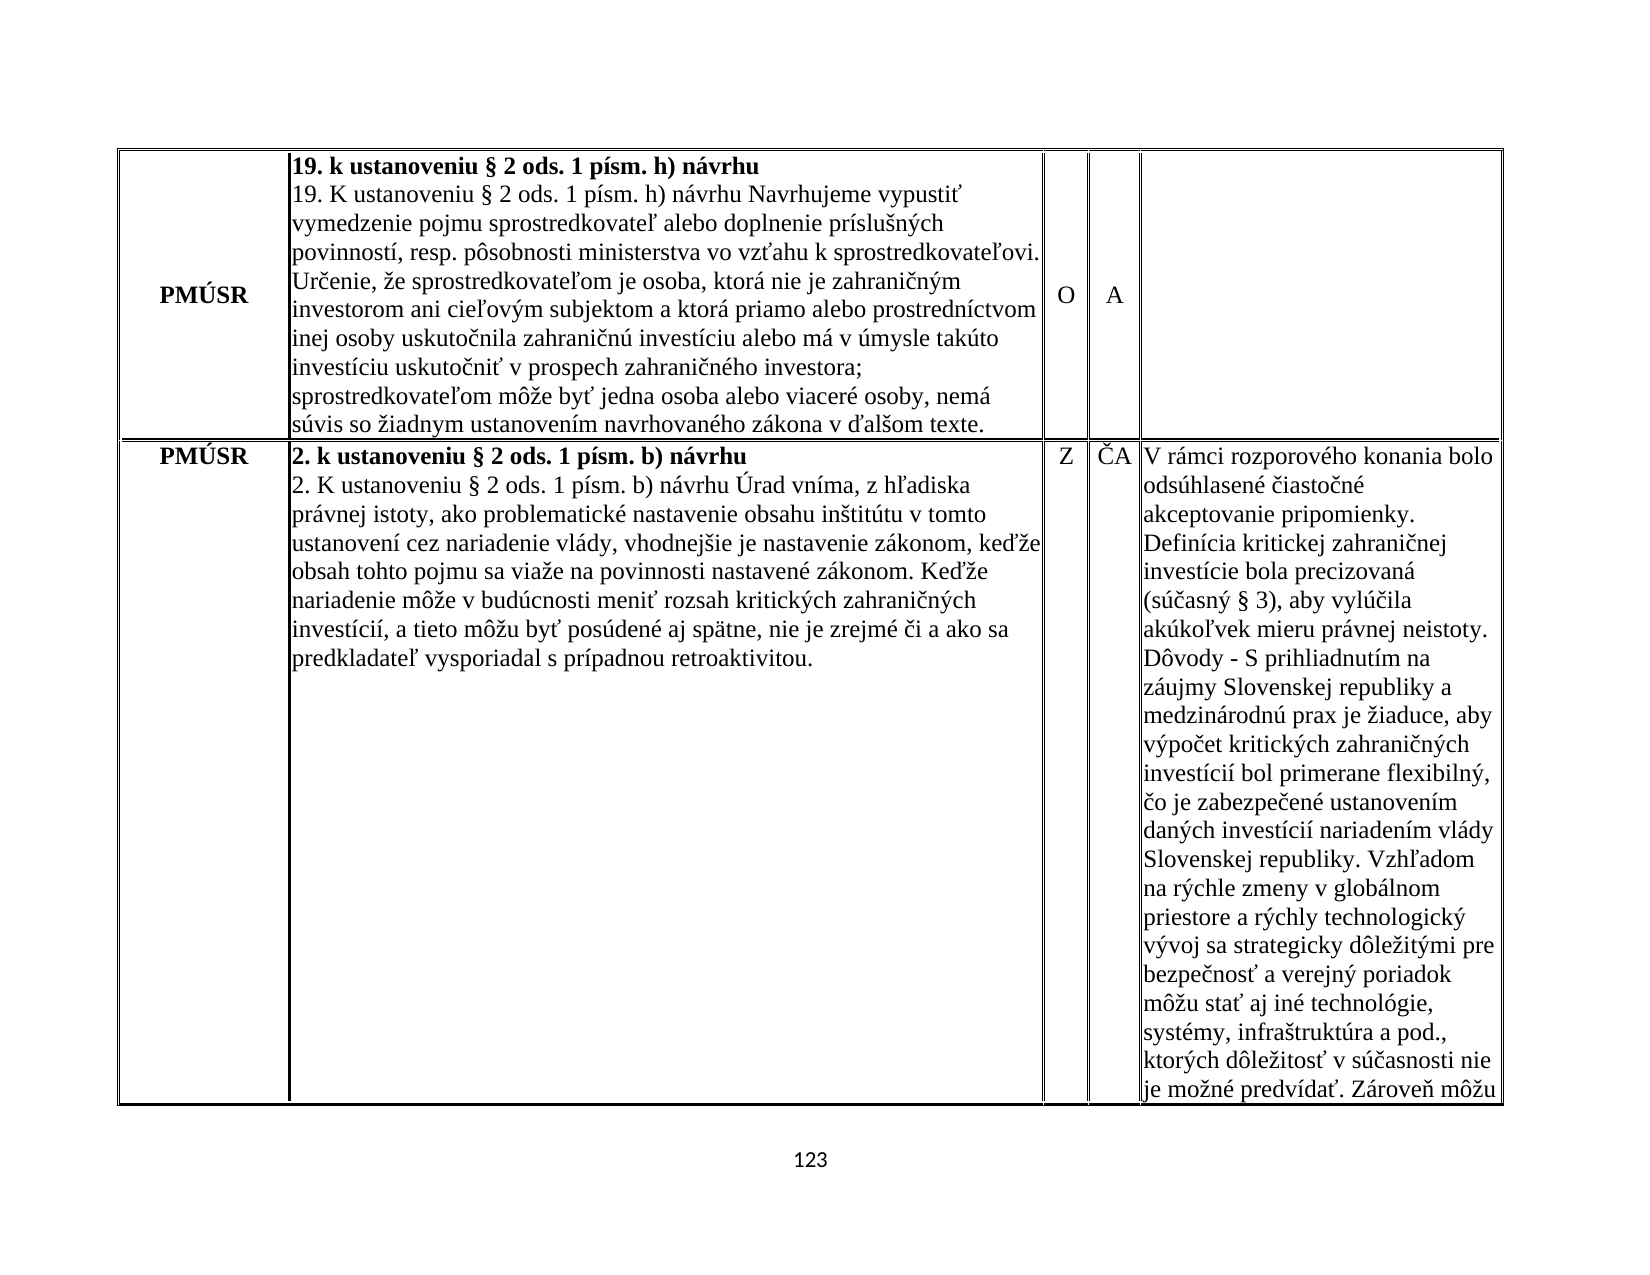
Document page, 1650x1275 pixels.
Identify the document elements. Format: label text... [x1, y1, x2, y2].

table_cell Z [1044, 442, 1088, 1103]
table_cell A [1089, 151, 1141, 438]
table_cell 19. k ustanoveniu § 2 ods. 1 písm. h) návrhu 19. K ustanoveniu § 2 ods. 1 písm. h) návrhu Navrhujeme vypustiť vymedzenie pojmu sprostredkovateľ alebo doplnenie príslušných povinností, resp. pôsobnosti ministerstva vo vzťahu k sprostredkovateľovi. Určenie, že sprostredkovateľom je osoba, ktorá nie je zahraničným investorom ani cieľovým subjektom a ktorá priamo alebo prostredníctvom inej osoby uskutočnila zahraničnú investíciu alebo má v úmysle takúto investíciu uskutočniť v prospech zahraničného investora; sprostredkovateľom môže byť jedna osoba alebo viaceré osoby, nemá súvis so žiadnym ustanovením navrhovaného zákona v ďalšom texte. [289, 151, 1044, 438]
table_cell PMÚSR [120, 438, 289, 1103]
table_cell [1141, 151, 1501, 438]
table_cell PMÚSR [120, 151, 289, 438]
table_cell ČA [1089, 442, 1141, 1103]
table_cell O [1044, 151, 1088, 438]
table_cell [289, 442, 1044, 1103]
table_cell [1141, 438, 1501, 1103]
